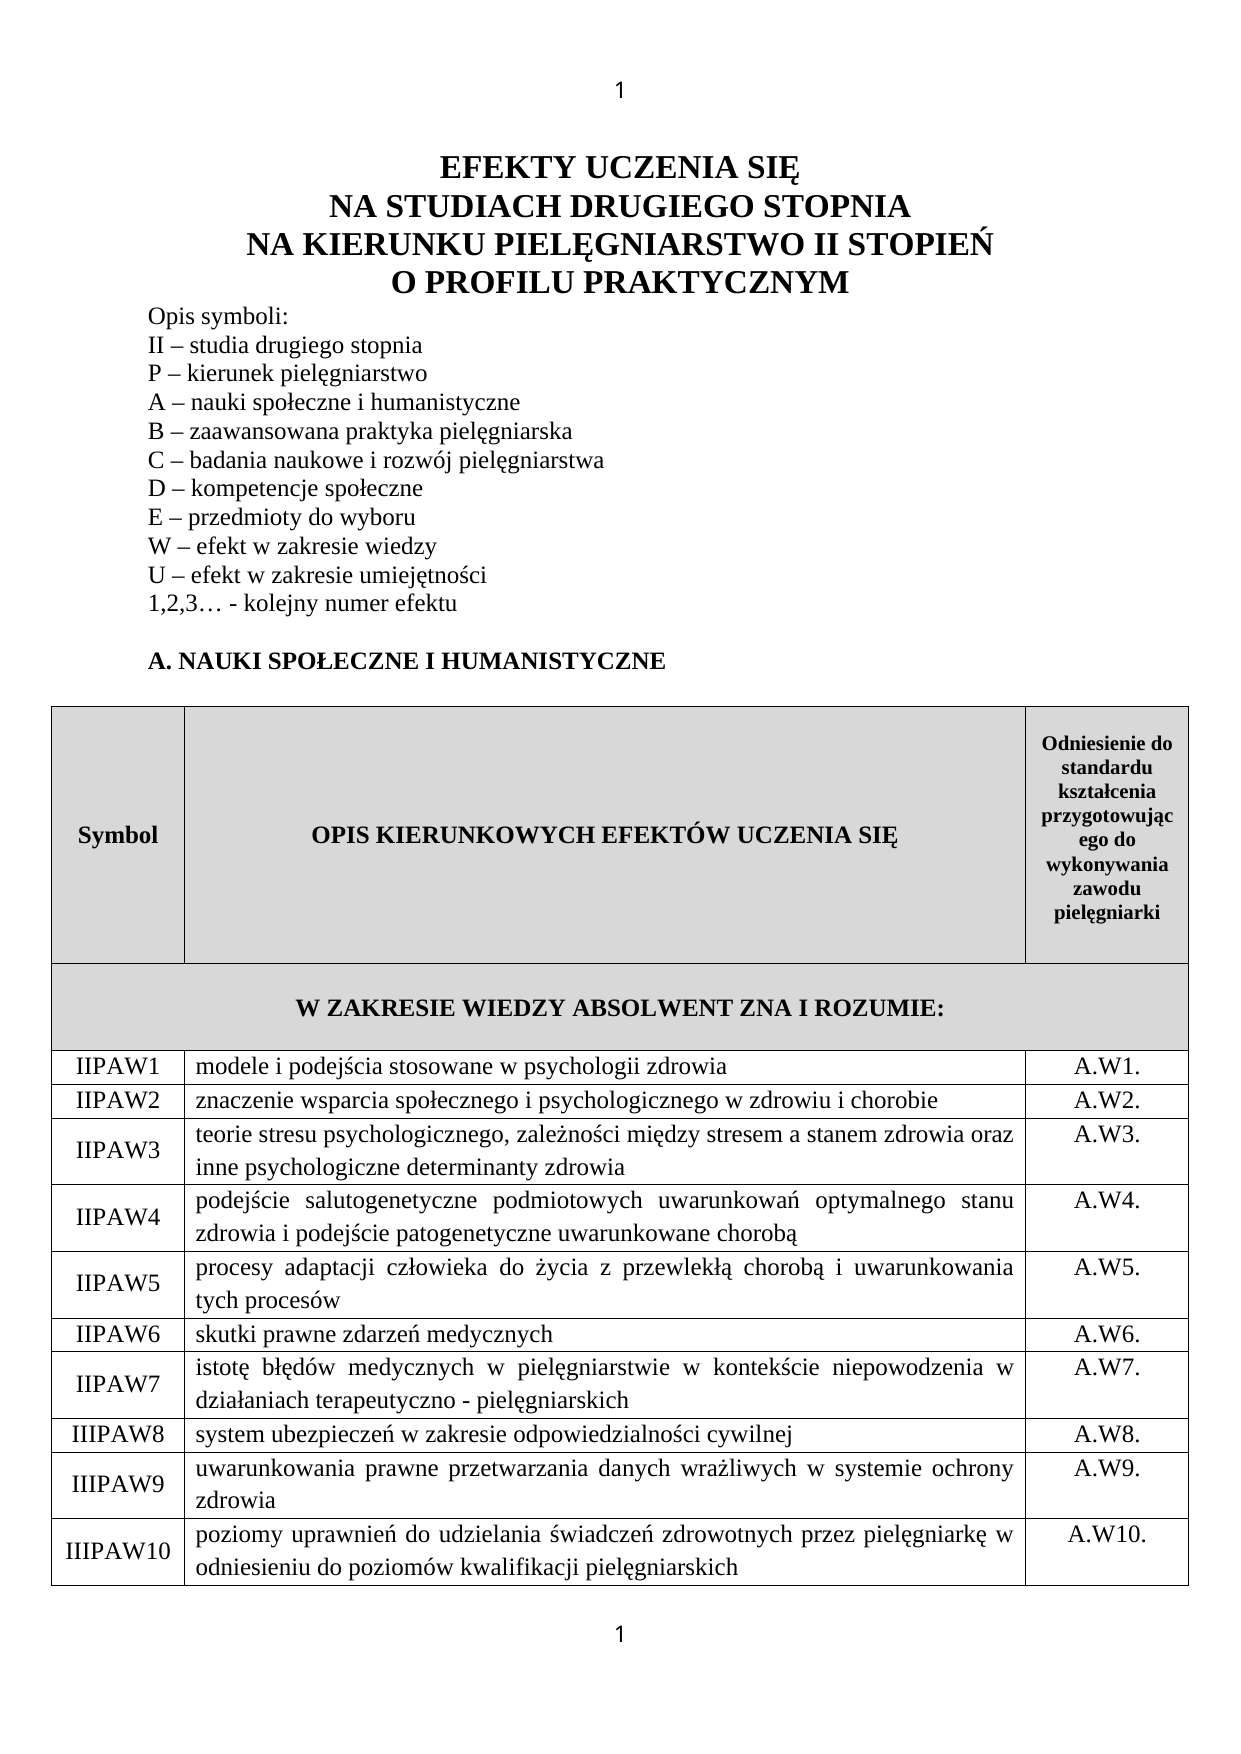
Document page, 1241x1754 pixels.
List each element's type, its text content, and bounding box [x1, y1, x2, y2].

table_cell procesy adaptacji człowieka do życia z przewlekłą chorobą i uwarunkowania tych procesów [185, 1252, 1025, 1318]
text C – badania naukowe i rozwój pielęgniarstwa [148, 445, 1092, 473]
table_cell IIIPAW9 [52, 1453, 184, 1518]
text 1,2,3… - kolejny numer efektu [148, 588, 1092, 617]
table_header Symbol [52, 707, 184, 963]
table_cell IIIPAW8 [52, 1419, 184, 1452]
text O PROFILU PRAKTYCZNYM [148, 263, 1092, 301]
table_cell W ZAKRESIE WIEDZY ABSOLWENT ZNA I ROZUMIE: [52, 964, 1188, 1050]
table_header OPIS KIERUNKOWYCH EFEKTÓW UCZENIA SIĘ [185, 707, 1025, 963]
text D – kompetencje społeczne [148, 473, 1092, 502]
text E – przedmioty do wyboru [148, 502, 1092, 531]
table_cell podejście salutogenetyczne podmiotowych uwarunkowań optymalnego stanu zdrowia i podejście patogenetyczne uwarunkowane chorobą [185, 1185, 1025, 1251]
table_cell IIPAW3 [52, 1119, 184, 1184]
table_cell poziomy uprawnień do udzielania świadczeń zdrowotnych przez pielęgniarkę w odniesieniu do poziomów kwalifikacji pielęgniarskich [185, 1519, 1025, 1585]
table_cell A.W7. [1026, 1352, 1188, 1418]
table_cell A.W1. [1026, 1051, 1188, 1084]
table_cell A.W5. [1026, 1252, 1188, 1318]
table_cell istotę błędów medycznych w pielęgniarstwie w kontekście niepowodzenia w działaniach terapeutyczno - pielęgniarskich [185, 1352, 1025, 1418]
table_cell teorie stresu psychologicznego, zależności między stresem a stanem zdrowia oraz inne psychologiczne determinanty zdrowia [185, 1119, 1025, 1184]
table_cell IIPAW5 [52, 1252, 184, 1318]
table_cell IIPAW7 [52, 1352, 184, 1418]
table_cell modele i podejścia stosowane w psychologii zdrowia [185, 1051, 1025, 1084]
table_cell uwarunkowania prawne przetwarzania danych wrażliwych w systemie ochrony zdrowia [185, 1453, 1025, 1518]
table_cell A.W8. [1026, 1419, 1188, 1452]
text B – zaawansowana praktyka pielęgniarska [148, 416, 1092, 445]
table_cell IIPAW6 [52, 1319, 184, 1351]
table_cell A.W9. [1026, 1453, 1188, 1518]
table_cell A.W10. [1026, 1519, 1188, 1585]
text NA STUDIACH DRUGIEGO STOPNIA [148, 186, 1092, 224]
text U – efekt w zakresie umiejętności [148, 560, 1092, 588]
table_cell system ubezpieczeń w zakresie odpowiedzialności cywilnej [185, 1419, 1025, 1452]
table_cell znaczenie wsparcia społecznego i psychologicznego w zdrowiu i chorobie [185, 1085, 1025, 1118]
text II – studia drugiego stopnia [148, 330, 1092, 358]
table_cell IIPAW4 [52, 1185, 184, 1251]
text A – nauki społeczne i humanistyczne [148, 387, 1092, 416]
table_header Odniesienie do standardu kształcenia przygotowującego do wykonywania zawodu pielęgniarki [1026, 707, 1188, 963]
text A. NAUKI SPOŁECZNE I HUMANISTYCZNE [148, 646, 1092, 675]
table_cell A.W4. [1026, 1185, 1188, 1251]
table_cell A.W3. [1026, 1119, 1188, 1184]
table_cell skutki prawne zdarzeń medycznych [185, 1319, 1025, 1351]
text NA KIERUNKU PIELĘGNIARSTWO II STOPIEŃ [148, 224, 1092, 263]
text Opis symboli: [148, 301, 1092, 330]
table_cell A.W2. [1026, 1085, 1188, 1118]
table_cell IIPAW1 [52, 1051, 184, 1084]
table_cell IIIPAW10 [52, 1519, 184, 1585]
table_cell IIPAW2 [52, 1085, 184, 1118]
table_cell A.W6. [1026, 1319, 1188, 1351]
text W – efekt w zakresie wiedzy [148, 531, 1092, 560]
text P – kierunek pielęgniarstwo [148, 358, 1092, 387]
text EFEKTY UCZENIA SIĘ [148, 148, 1092, 186]
